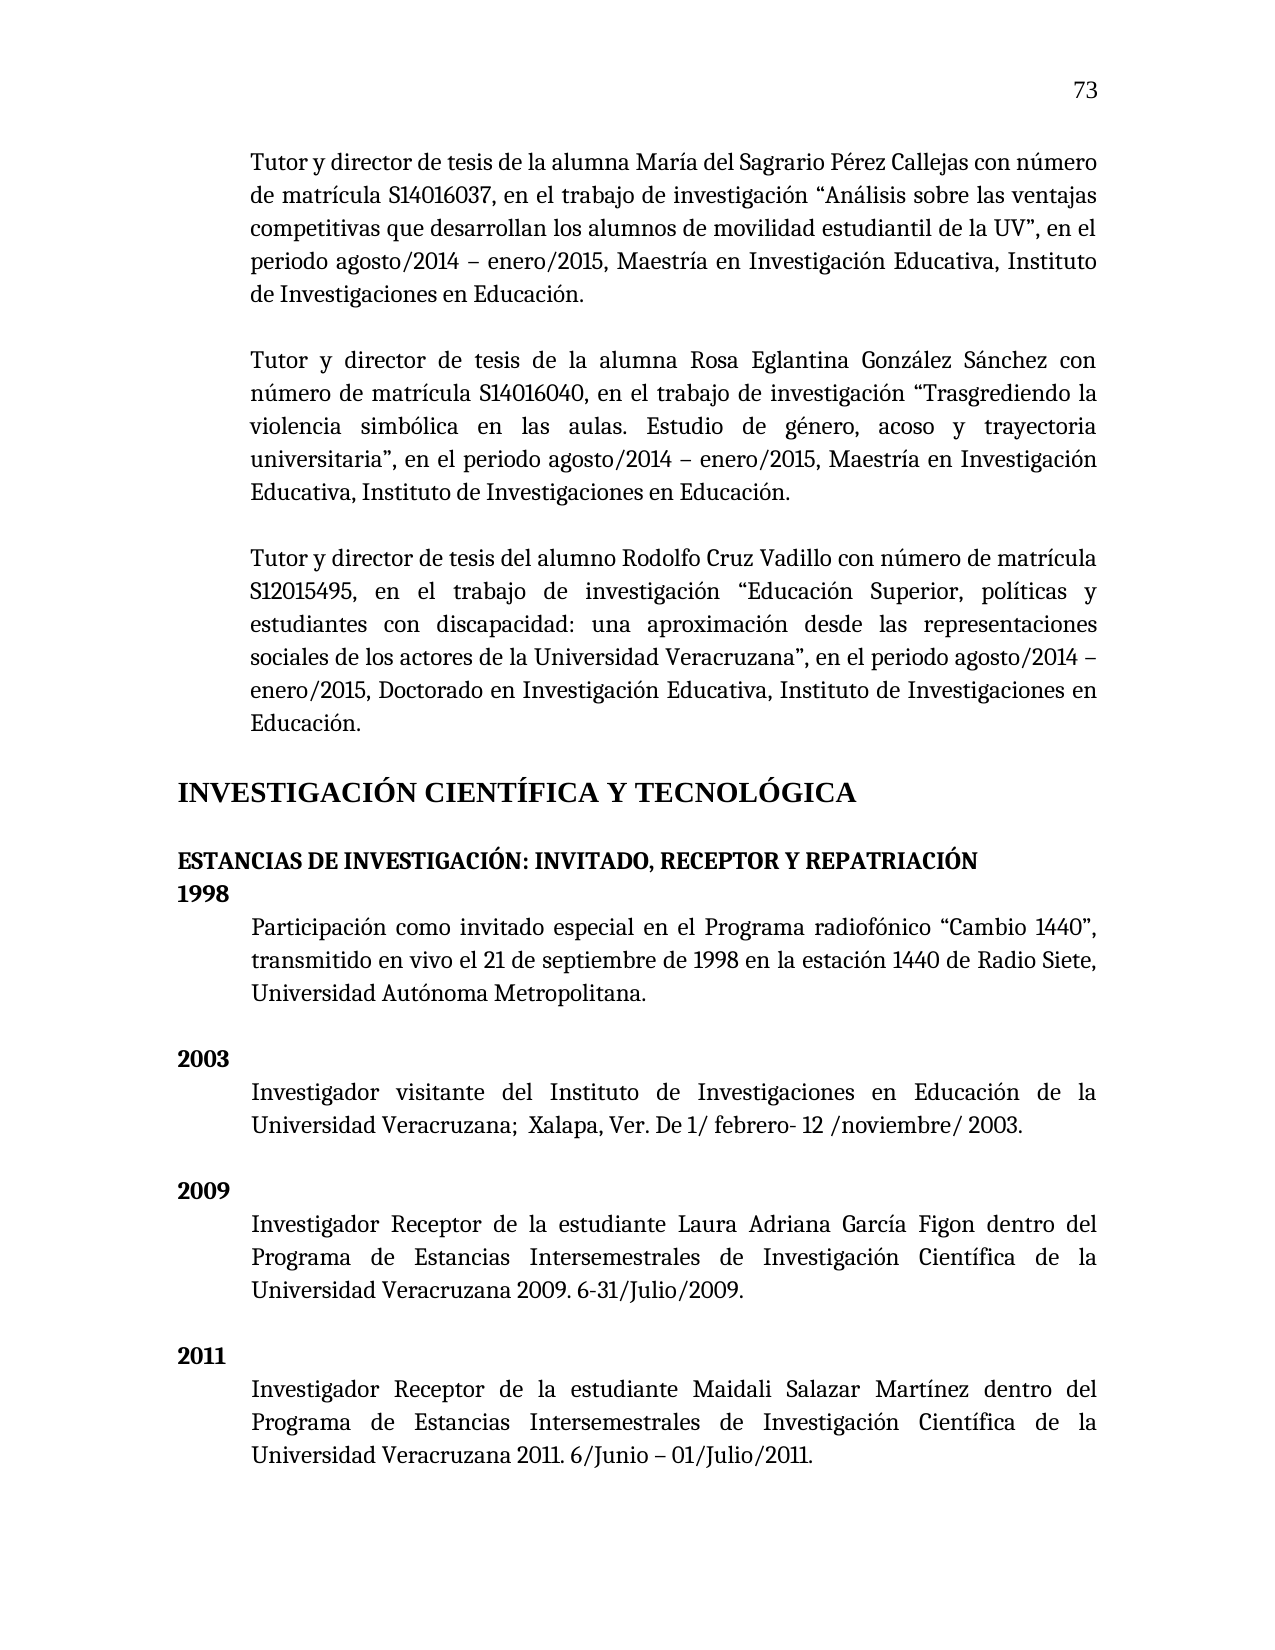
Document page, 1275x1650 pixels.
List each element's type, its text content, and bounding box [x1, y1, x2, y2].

text INVESTIGACIÓN CIENTÍFICA Y TECNOLÓGICA [177, 775, 1098, 809]
text 2011 [177, 1342, 1098, 1371]
text 2003 [177, 1045, 1098, 1073]
text Tutor y director de tesis del alumno Rodolfo Cruz Vadillo con número de matrícula S12015495, en el trabajo de investigación “Educación Superior, políticas y estudiantes con discapacidad: una aproximación desde las representaciones sociales de los actores de la Universidad Veracruzana”, en el periodo agosto/2014 – enero/2015, Doctorado en Investigación Educativa, Instituto de Investigaciones en Educación. [250, 544, 1098, 738]
text Tutor y director de tesis de la alumna María del Sagrario Pérez Callejas con número de matrícula S14016037, en el trabajo de investigación “Análisis sobre las ventajas competitivas que desarrollan los alumnos de movilidad estudiantil de la UV”, en el periodo agosto/2014 – enero/2015, Maestría en Investigación Educativa, Instituto de Investigaciones en Educación. [250, 148, 1098, 308]
text ESTANCIAS DE INVESTIGACIÓN: INVITADO, RECEPTOR Y REPATRIACIÓN [177, 847, 1098, 875]
text Investigador Receptor de la estudiante Maidali Salazar Martínez dentro del Programa de Estancias Intersemestrales de Investigación Científica de la Universidad Veracruzana 2011. 6/Junio – 01/Julio/2011. [251, 1375, 1098, 1470]
text Investigador visitante del Instituto de Investigaciones en Educación de la Universidad Veracruzana; Xalapa, Ver. De 1/ febrero- 12 /noviembre/ 2003. [251, 1078, 1098, 1139]
text Participación como invitado especial en el Programa radiofónico “Cambio 1440”, transmitido en vivo el 21 de septiembre de 1998 en la estación 1440 de Radio Siete, Universidad Autónoma Metropolitana. [251, 913, 1098, 1007]
text Investigador Receptor de la estudiante Laura Adriana García Figon dentro del Programa de Estancias Intersemestrales de Investigación Científica de la Universidad Veracruzana 2009. 6-31/Julio/2009. [251, 1210, 1098, 1305]
text Tutor y director de tesis de la alumna Rosa Eglantina González Sánchez con número de matrícula S14016040, en el trabajo de investigación “Trasgrediendo la violencia simbólica en las aulas. Estudio de género, acoso y trayectoria universitaria”, en el periodo agosto/2014 – enero/2015, Maestría en Investigación Educativa, Instituto de Investigaciones en Educación. [250, 346, 1098, 507]
text 1998 [177, 880, 1098, 908]
text 2009 [177, 1177, 1098, 1206]
